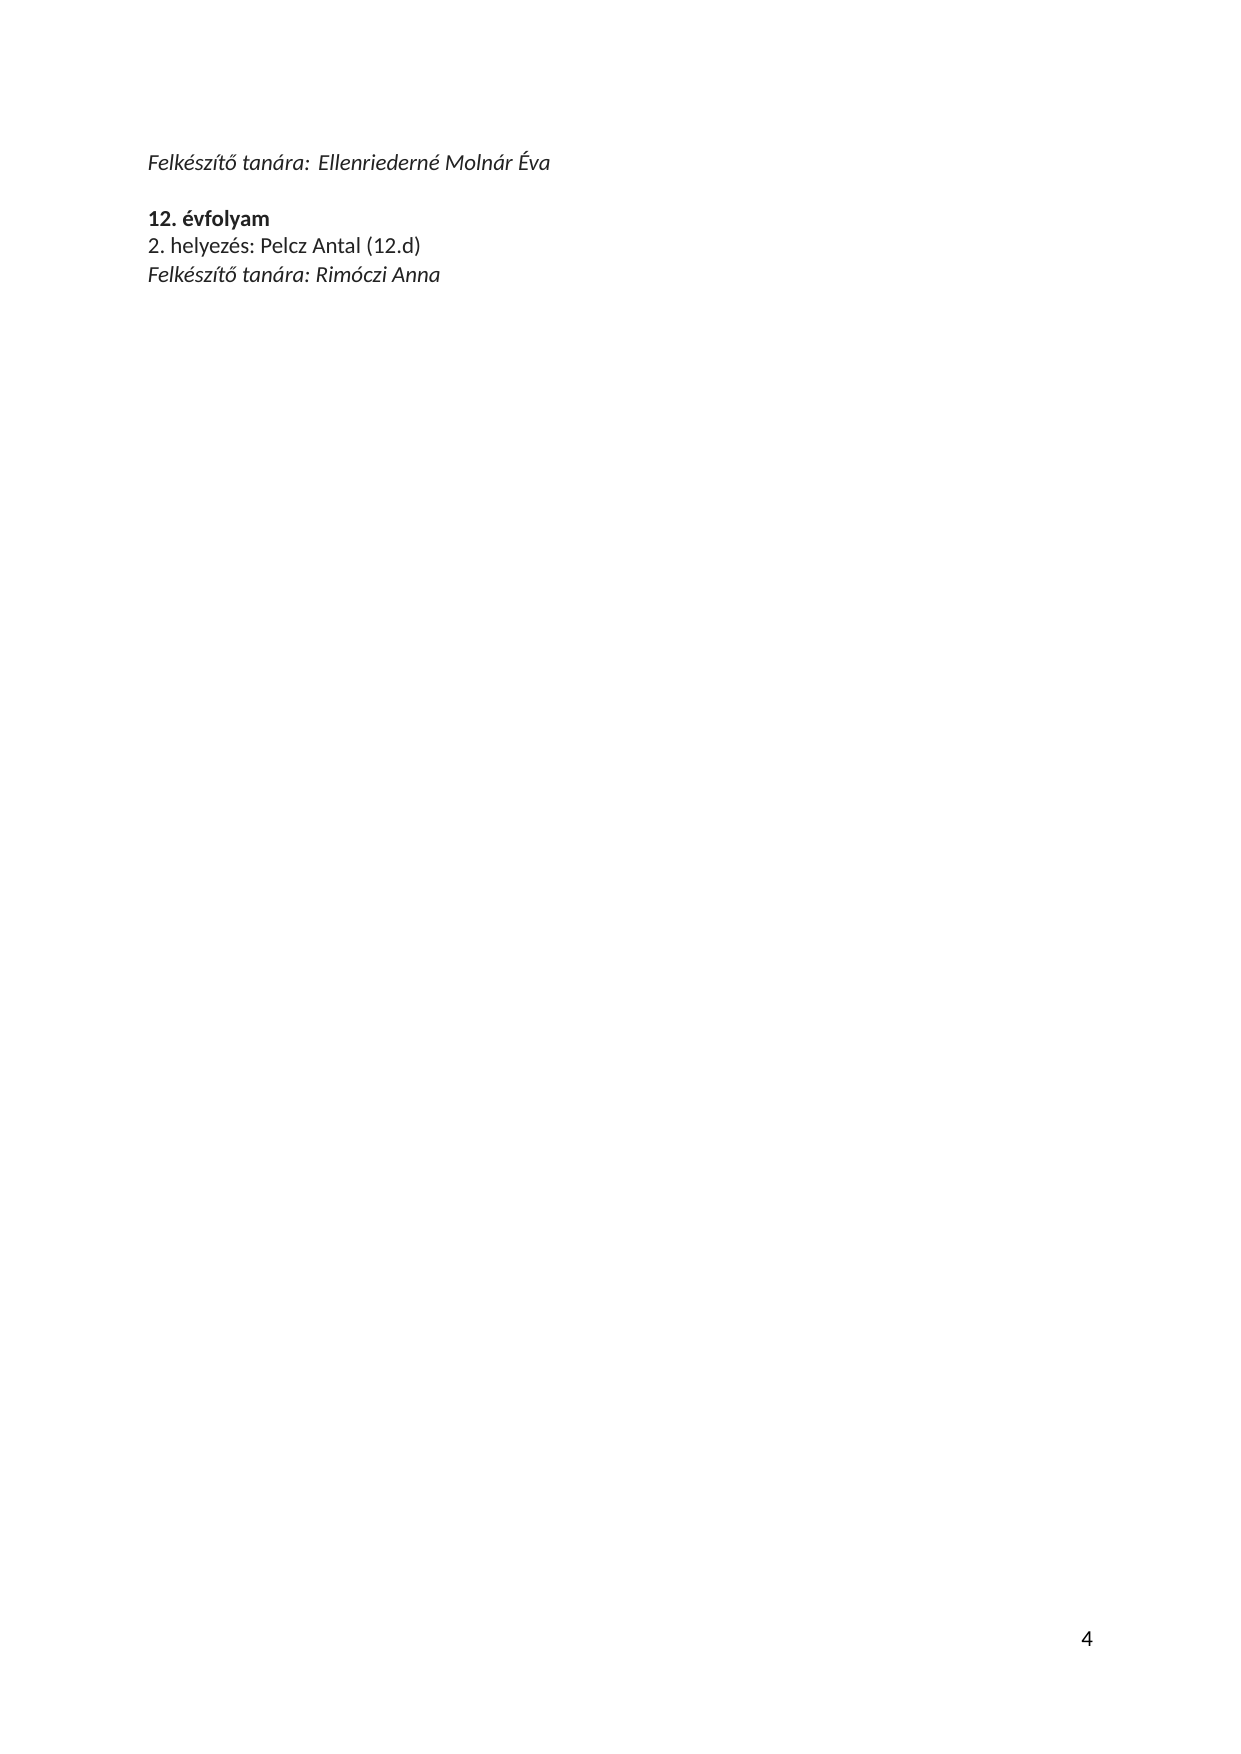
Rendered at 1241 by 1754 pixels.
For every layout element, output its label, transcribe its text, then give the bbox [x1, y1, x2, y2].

text Felkészítő tanára: Ellenriederné Molnár Éva [148, 148, 1093, 176]
text 2. helyezés: Pelcz Antal (12.d) [148, 232, 1093, 260]
text 12. évfolyam [148, 204, 1093, 232]
text Felkészítő tanára: Rimóczi Anna [148, 260, 1093, 288]
